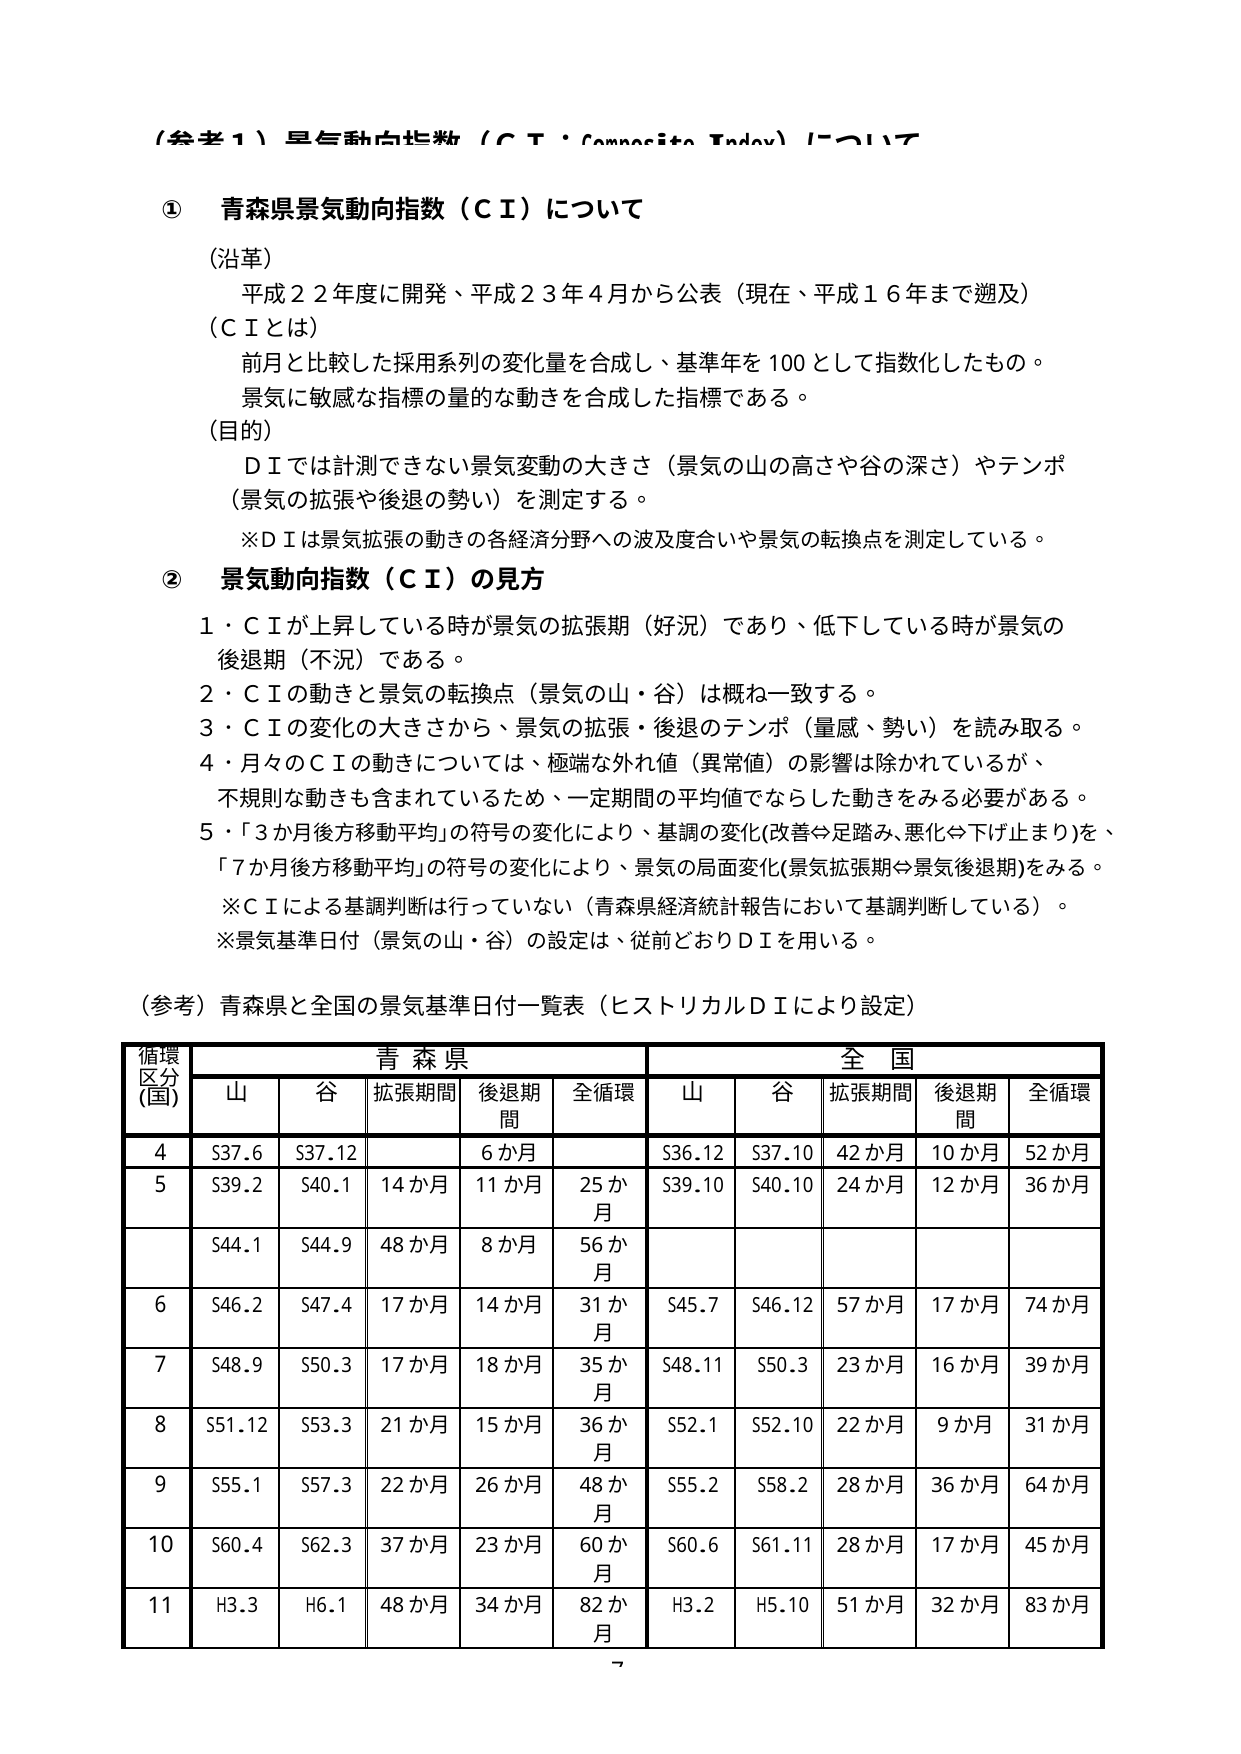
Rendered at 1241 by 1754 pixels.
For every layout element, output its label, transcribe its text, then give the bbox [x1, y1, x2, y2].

table_cell 10 [126, 1529, 189, 1587]
table_cell 17か月 [368, 1289, 459, 1347]
table_cell 9 [126, 1469, 189, 1527]
table_cell 5 [126, 1169, 189, 1227]
table_cell 23か月 [824, 1349, 915, 1407]
table_cell S48.9 [193, 1349, 278, 1407]
table_cell S53.3 [280, 1409, 365, 1467]
table_cell 6 [126, 1289, 189, 1347]
table_cell H3.3 [193, 1589, 278, 1647]
subtitle （沿革） [195, 243, 1159, 274]
table_cell 8 [126, 1409, 189, 1467]
table_cell 山 [649, 1079, 734, 1133]
text 前月と比較した採用系列の変化量を合成し、基準年を100として指数化したもの。 景気に敏感な指標の量的な動きを合成した指標である。 [241, 347, 1081, 413]
table_cell 48か月 [368, 1229, 459, 1287]
table_cell [554, 1138, 645, 1166]
table_cell S45.7 [649, 1289, 734, 1347]
table_cell 全循環 [554, 1079, 645, 1133]
table_cell 8か月 [461, 1229, 552, 1287]
table_cell 23か月 [461, 1529, 552, 1587]
table_cell 42か月 [824, 1138, 915, 1166]
table_cell 74か月 [1010, 1289, 1100, 1347]
table_header 全 国 [649, 1047, 1100, 1074]
table_cell 52か月 [1010, 1138, 1100, 1166]
table_cell [649, 1229, 734, 1287]
table_cell 24か月 [824, 1169, 915, 1227]
table_cell S37.10 [736, 1138, 821, 1166]
table_cell 全循環 [1010, 1079, 1100, 1133]
table_cell 36か月 [917, 1469, 1008, 1527]
table_cell 後退期間 [461, 1079, 552, 1133]
table_cell [1010, 1229, 1100, 1287]
table_cell 64か月 [1010, 1469, 1100, 1527]
table_cell S55.1 [193, 1469, 278, 1527]
table_header 循環 区分 (国) [126, 1047, 189, 1133]
table_cell 16か月 [917, 1349, 1008, 1407]
table_cell 11 [126, 1589, 189, 1647]
table_cell 拡張期間 [368, 1079, 459, 1133]
text ※景気基準日付（景気の山・谷）の設定は、従前どおりＤＩを用いる。 [216, 926, 1159, 955]
table_cell 山 [193, 1079, 278, 1133]
table_cell S51.12 [193, 1409, 278, 1467]
table_cell 36か月 [1010, 1169, 1100, 1227]
table_cell 83か月 [1010, 1589, 1100, 1647]
table_cell H3.2 [649, 1589, 734, 1647]
table_cell 56か月 [554, 1229, 645, 1287]
table_cell 60か月 [554, 1529, 645, 1587]
text ４．月々のＣＩの動きについては、極端な外れ値（異常値）の影響は除かれているが、 [195, 747, 1159, 778]
table_cell 28か月 [824, 1469, 915, 1527]
table_cell [917, 1229, 1008, 1287]
table_cell 45か月 [1010, 1529, 1100, 1587]
text （目的） [195, 416, 1159, 446]
table_cell S36.12 [649, 1138, 734, 1166]
table_cell 14か月 [461, 1289, 552, 1347]
table_cell 36か月 [554, 1409, 645, 1467]
table_cell 48か月 [368, 1589, 459, 1647]
table_cell S46.12 [736, 1289, 821, 1347]
table_cell 17か月 [917, 1529, 1008, 1587]
table_cell 26か月 [461, 1469, 552, 1527]
table_cell 22か月 [824, 1409, 915, 1467]
table_cell 7 [126, 1349, 189, 1407]
table_cell [126, 1229, 189, 1287]
table_cell 25か月 [554, 1169, 645, 1227]
table_cell 51か月 [824, 1589, 915, 1647]
table_cell S52.10 [736, 1409, 821, 1467]
table_cell 18か月 [461, 1349, 552, 1407]
table_cell 10か月 [917, 1138, 1008, 1166]
table_cell S62.3 [280, 1529, 365, 1587]
table_cell 拡張期間 [824, 1079, 915, 1133]
table_cell S37.12 [280, 1138, 365, 1166]
table_cell 谷 [736, 1079, 821, 1133]
table_cell [368, 1138, 459, 1166]
table_cell 12か月 [917, 1169, 1008, 1227]
text ＤＩでは計測できない景気変動の大きさ（景気の山の高さや谷の深さ）やテンポ [241, 450, 1159, 481]
text ５．｢３か月後方移動平均｣の符号の変化により、基調の変化(改善⇔足踏み､悪化⇔下げ止まり)を、 [195, 816, 1159, 847]
text ｢７か月後方移動平均｣の符号の変化により、景気の局面変化(景気拡張期⇔景気後退期)をみる。 [217, 853, 1159, 881]
table_cell S39.2 [193, 1169, 278, 1227]
table_cell 57か月 [824, 1289, 915, 1347]
table_cell S48.11 [649, 1349, 734, 1407]
table_cell 31か月 [554, 1289, 645, 1347]
table_cell 4 [126, 1138, 189, 1166]
table_cell S44.9 [280, 1229, 365, 1287]
text ※ＤＩは景気拡張の動きの各経済分野への波及度合いや景気の転換点を測定している。 [241, 525, 1159, 554]
table_cell 28か月 [824, 1529, 915, 1587]
text （景気の拡張や後退の勢い）を測定する。 [218, 484, 1159, 516]
text ３．ＣＩの変化の大きさから、景気の拡張・後退のテンポ（量感、勢い）を読み取る。 [195, 712, 1159, 743]
table_cell 48か月 [554, 1469, 645, 1527]
table_cell 9か月 [917, 1409, 1008, 1467]
table_cell 17か月 [368, 1349, 459, 1407]
subtitle （参考）青森県と全国の景気基準日付一覧表（ヒストリカルＤＩにより設定） [127, 990, 1159, 1021]
text （ＣＩとは） [195, 312, 1159, 343]
subtitle １．ＣＩが上昇している時が景気の拡張期（好況）であり、低下している時が景気の後退期（不況）である。 [195, 610, 1069, 675]
table_cell 82か月 [554, 1589, 645, 1647]
table_cell 14か月 [368, 1169, 459, 1227]
text ２．ＣＩの動きと景気の転換点（景気の山・谷）は概ね一致する。 [195, 678, 1159, 709]
table_cell 22か月 [368, 1469, 459, 1527]
table_cell S52.1 [649, 1409, 734, 1467]
table_cell 17か月 [917, 1289, 1008, 1347]
table_cell 32か月 [917, 1589, 1008, 1647]
table_cell 34か月 [461, 1589, 552, 1647]
table_cell S60.4 [193, 1529, 278, 1587]
table_cell S61.11 [736, 1529, 821, 1587]
table_cell 谷 [280, 1079, 365, 1133]
text 平成２２年度に開発、平成２３年４月から公表（現在、平成１６年まで遡及） [241, 278, 1159, 309]
table_cell [824, 1229, 915, 1287]
subtitle ② 景気動向指数（ＣＩ）の見方 [161, 562, 1159, 596]
table_cell 35か月 [554, 1349, 645, 1407]
table_cell S50.3 [280, 1349, 365, 1407]
table_cell S58.2 [736, 1469, 821, 1527]
table_cell S40.1 [280, 1169, 365, 1227]
table_cell 39か月 [1010, 1349, 1100, 1407]
table_cell 11か月 [461, 1169, 552, 1227]
table_cell 31か月 [1010, 1409, 1100, 1467]
table_cell 6か月 [461, 1138, 552, 1166]
table_cell S47.4 [280, 1289, 365, 1347]
table_cell S40.10 [736, 1169, 821, 1227]
table_cell 21か月 [368, 1409, 459, 1467]
table_cell S60.6 [649, 1529, 734, 1587]
table_cell S39.10 [649, 1169, 734, 1227]
text 不規則な動きも含まれているため、一定期間の平均値でならした動きをみる必要がある。 [218, 782, 1159, 812]
table_cell 15か月 [461, 1409, 552, 1467]
table_cell 後退期間 [917, 1079, 1008, 1133]
text ※ＣＩによる基調判断は行っていない（青森県経済統計報告において基調判断している）。 [218, 891, 1078, 921]
table_cell S46.2 [193, 1289, 278, 1347]
table_cell S55.2 [649, 1469, 734, 1527]
table_header 青 森 県 [193, 1047, 645, 1074]
table_cell S50.3 [736, 1349, 821, 1407]
table_cell H6.1 [280, 1589, 365, 1647]
subtitle ① 青森県景気動向指数（ＣＩ）について [161, 187, 1159, 227]
table_cell [736, 1229, 821, 1287]
table_cell 37か月 [368, 1529, 459, 1587]
table_cell H5.10 [736, 1589, 821, 1647]
table_cell S44.1 [193, 1229, 278, 1287]
table_cell S37.6 [193, 1138, 278, 1166]
table_cell S57.3 [280, 1469, 365, 1527]
